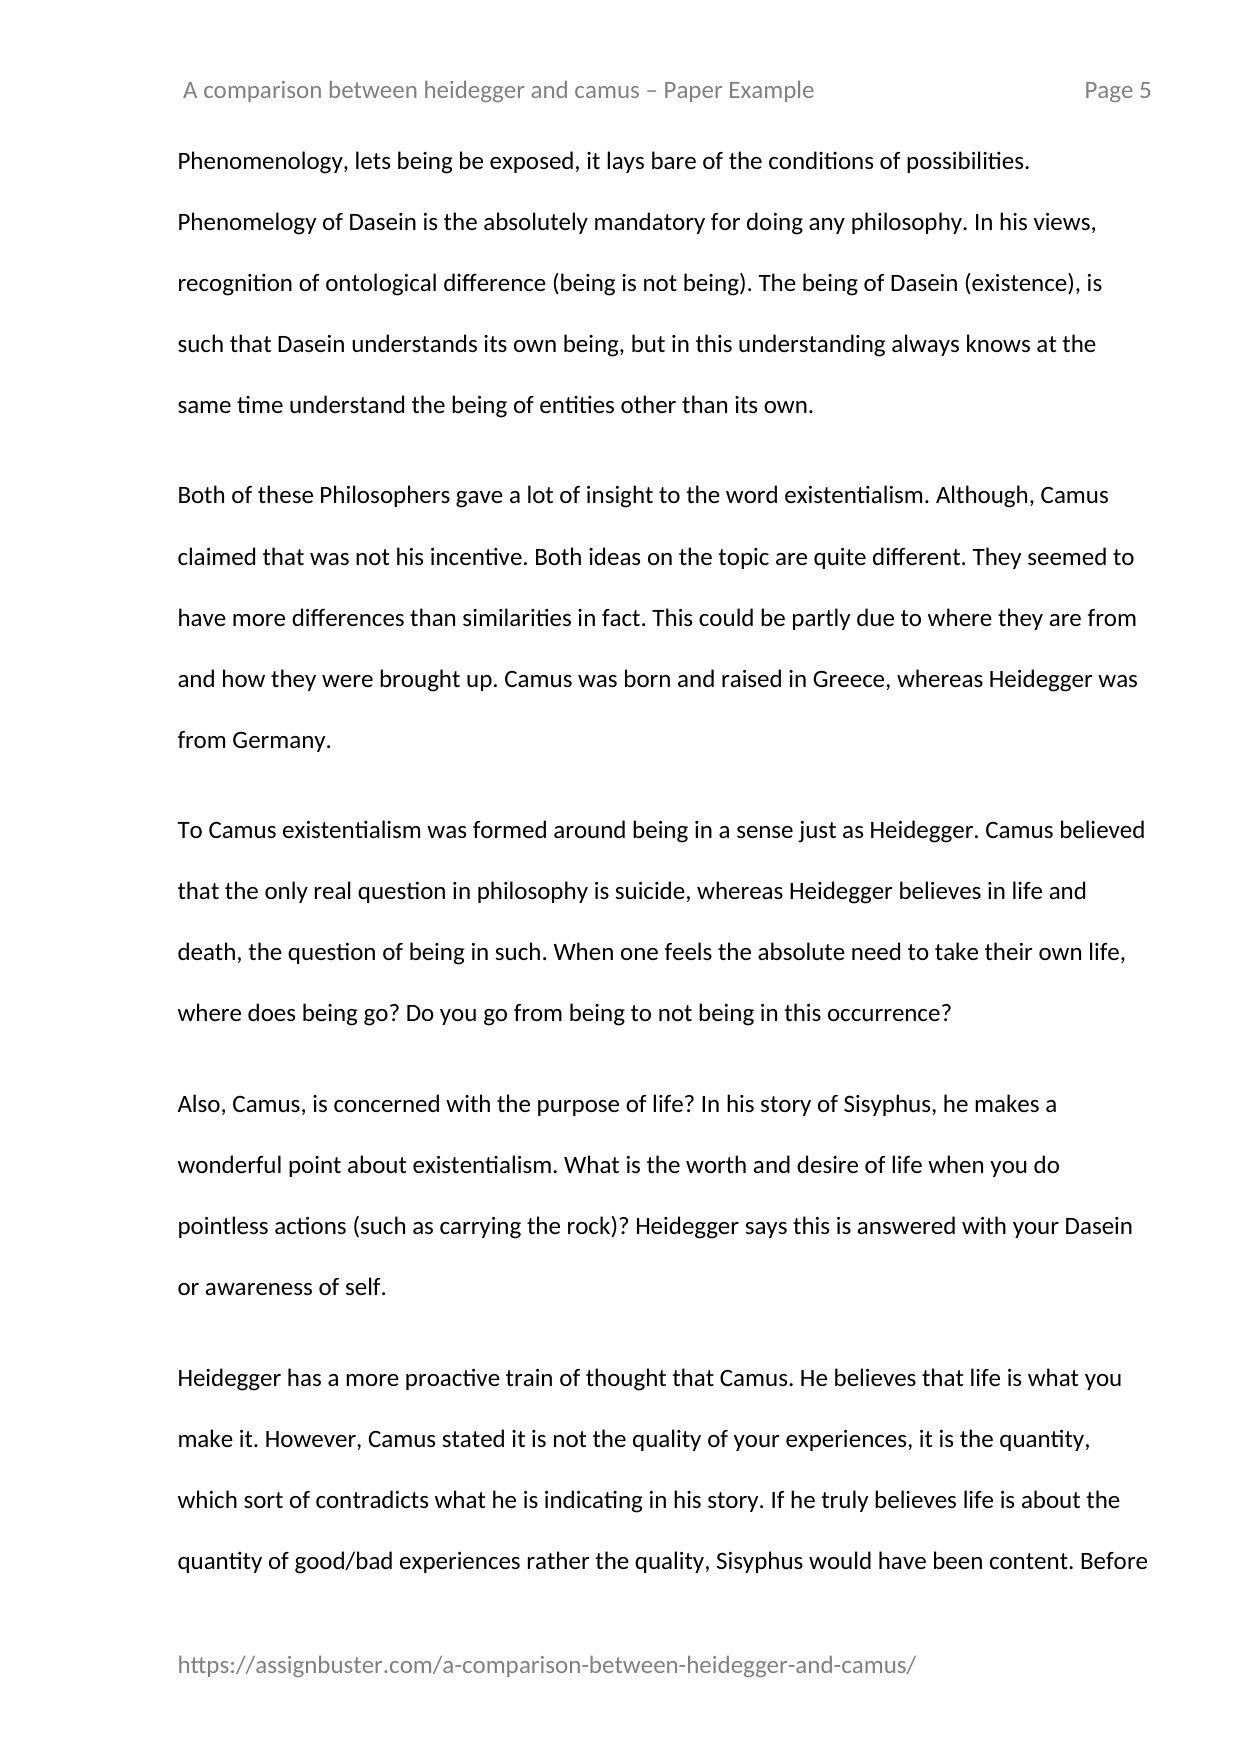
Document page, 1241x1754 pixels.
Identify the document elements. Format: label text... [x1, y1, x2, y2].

text Also, Camus, is concerned with the purpose of life? In his story of Sisyphus, he makes a wonderful point about existentialism. What is the worth and desire of life when you do pointless actions (such as carrying the rock)? Heidegger says this is answered with your Dasein or awareness of self. [177, 1088, 1152, 1302]
text Phenomenology, lets being be exposed, it lays bare of the conditions of possibilities. Phenomelogy of Dasein is the absolutely mandatory for doing any philosophy. In his views, recognition of ontological difference (being is not being). The being of Dasein (existence), is such that Dasein understands its own being, but in this understanding always knows at the same time understand the being of entities other than its own. [177, 145, 1152, 420]
text Both of these Philosophers gave a lot of insight to the word existentialism. Although, Camus claimed that was not his incentive. Both ideas on the topic are quite different. They seemed to have more differences than similarities in fact. This could be partly due to where they are from and how they were brought up. Camus was born and raised in Greece, whereas Heidegger was from Germany. [177, 480, 1152, 754]
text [177, 1362, 1152, 1575]
text To Camus existentialism was formed around being in a sense just as Heidegger. Camus believed that the only real question in philosophy is suicide, whereas Heidegger believes in life and death, the question of being in such. When one feels the absolute need to take their own life, where does being go? Do you go from being to not being in this occurrence? [177, 814, 1152, 1028]
